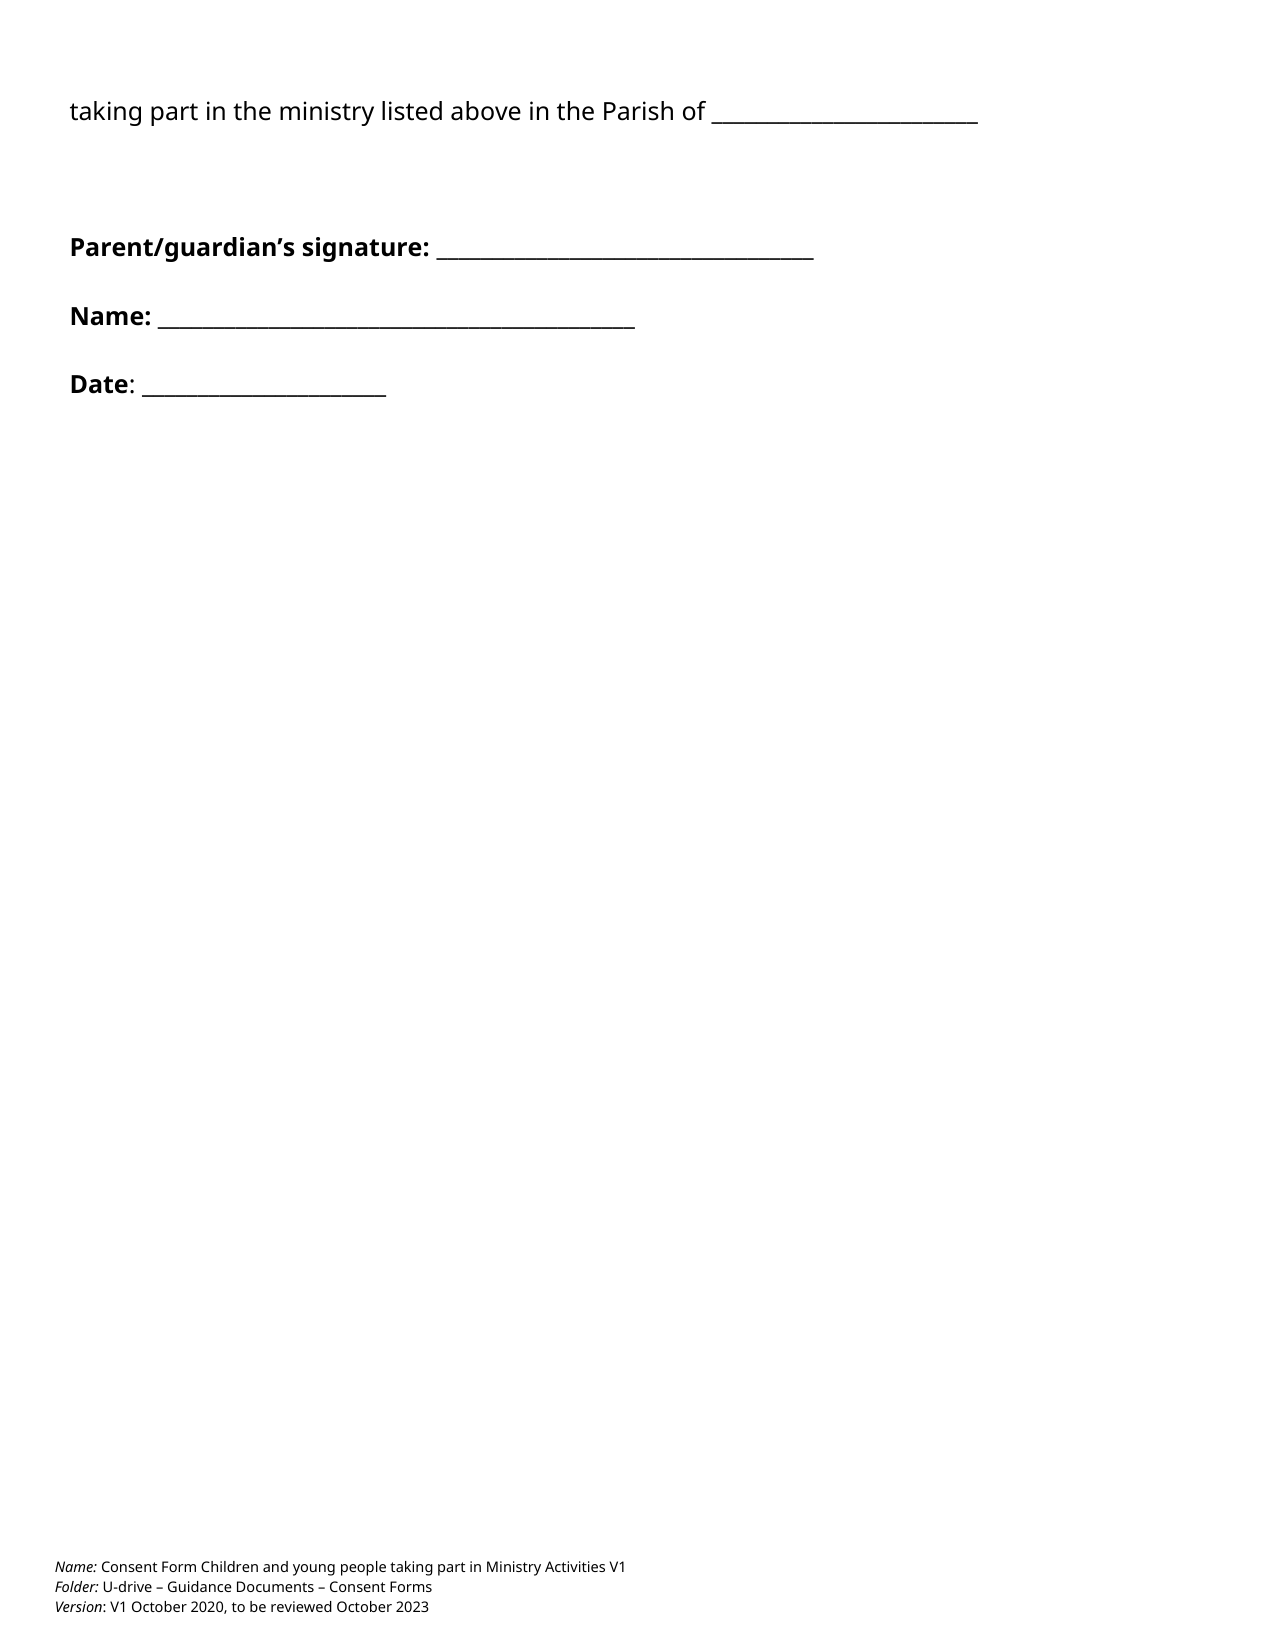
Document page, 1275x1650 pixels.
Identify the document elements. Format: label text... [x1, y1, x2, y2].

text taking part in the ministry listed above in the Parish of ________________________ [69, 94, 1177, 128]
text Name: ___________________________________________ [69, 298, 1177, 332]
text Date: ______________________ [69, 366, 1177, 400]
text Parent/guardian’s signature: __________________________________ [69, 230, 1177, 264]
